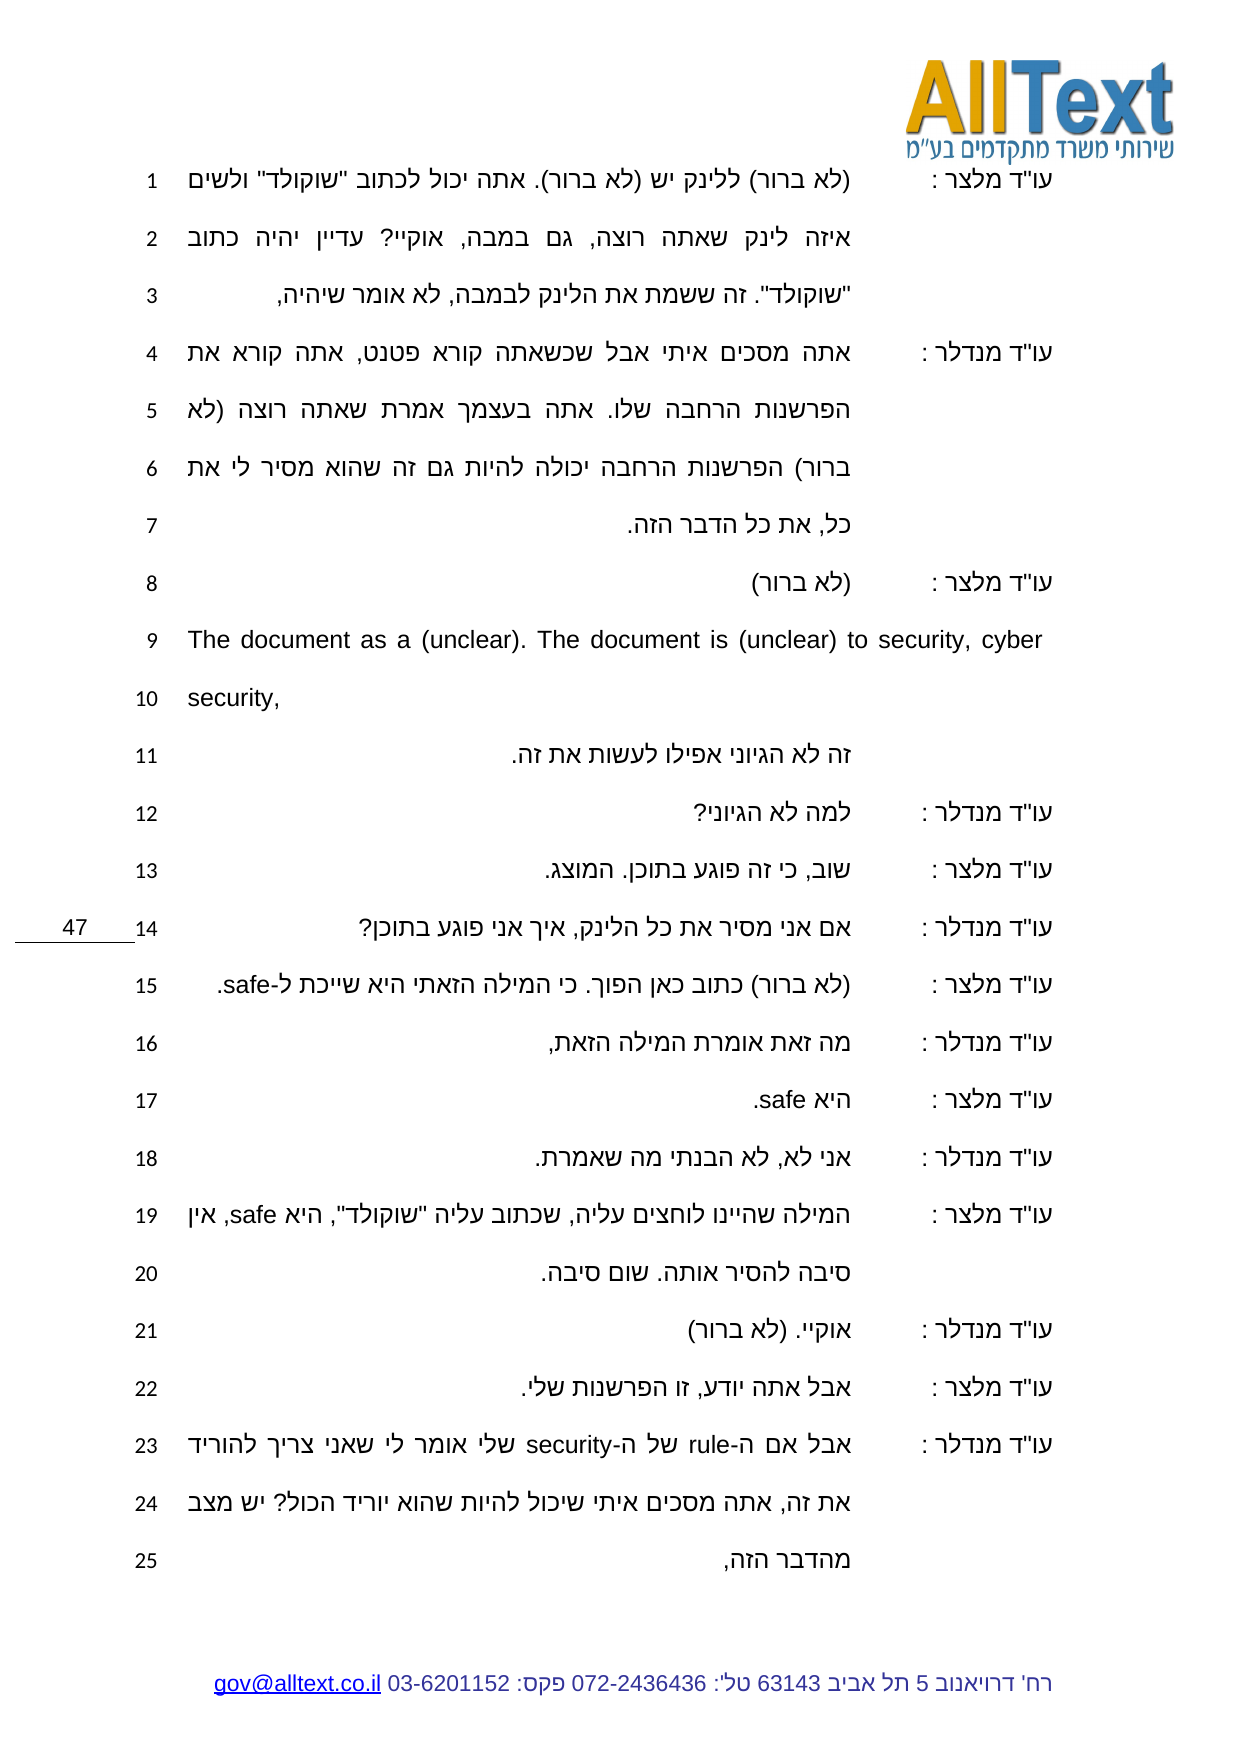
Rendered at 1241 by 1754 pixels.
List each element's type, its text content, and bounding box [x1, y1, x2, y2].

picture [905, 60, 1174, 165]
text עו"ד מנדלר : אוקיי. (לא ברור) [187, 1315, 1053, 1344]
text עו"ד מנדלר : אני לא, לא הבנתי מה שאמרת. [187, 1143, 1053, 1171]
text עו"ד מנדלר : אתה מסכים איתי אבל שכשאתה קורא פטנט, אתה קורא את הפרשנות הרחבה שלו. אתה בעצמך אמרת שאתה רוצה (לא ברור) הפרשנות הרחבה יכולה להיות גם זה שהוא מסיר לי את כל, את כל הדבר הזה. [187, 338, 1053, 539]
text עו"ד מנדלר : אם אני מסיר את כל הלינק, איך אני פוגע בתוכן? [187, 913, 1053, 941]
text זה לא הגיוני אפילו לעשות את זה. [187, 740, 852, 769]
text עו"ד מלצר : (לא ברור) ללינק יש (לא ברור). אתה יכול לכתוב "שוקולד" ולשים איזה לינק שאתה רוצה, גם במבה, אוקיי? עדיין יהיה כתוב "שוקולד". זה ששמת את הלינק לבמבה, לא אומר שיהיה, [187, 165, 1053, 309]
text עו"ד מלצר : (לא ברור) [187, 568, 1053, 596]
text עו"ד מנדלר : מה זאת אומרת המילה הזאת, [187, 1028, 1053, 1056]
text The document as a (unclear). The document is (unclear) to security, cyber security, [187, 625, 1043, 711]
text עו"ד מלצר : המילה שהיינו לוחצים עליה, שכתוב עליה "שוקולד", היא safe, אין סיבה להסיר אותה. שום סיבה. [187, 1200, 1053, 1286]
text עו"ד מלצר : (לא ברור) כתוב כאן הפוך. כי המילה הזאתי היא שייכת ל-safe. [187, 970, 1053, 999]
text עו"ד מלצר : היא safe. [187, 1085, 1053, 1114]
text עו"ד מנדלר : אבל אם ה-rule של ה-security שלי אומר לי שאני צריך להוריד את זה, אתה מסכים איתי שיכול להיות שהוא יוריד הכול? יש מצב מהדבר הזה, [187, 1430, 1053, 1574]
text עו"ד מנדלר : למה לא הגיוני? [187, 798, 1053, 826]
text עו"ד מלצר : שוב, כי זה פוגע בתוכן. המוצג. [187, 855, 1053, 884]
text עו"ד מלצר : אבל אתה יודע, זו הפרשנות שלי. [187, 1373, 1053, 1401]
